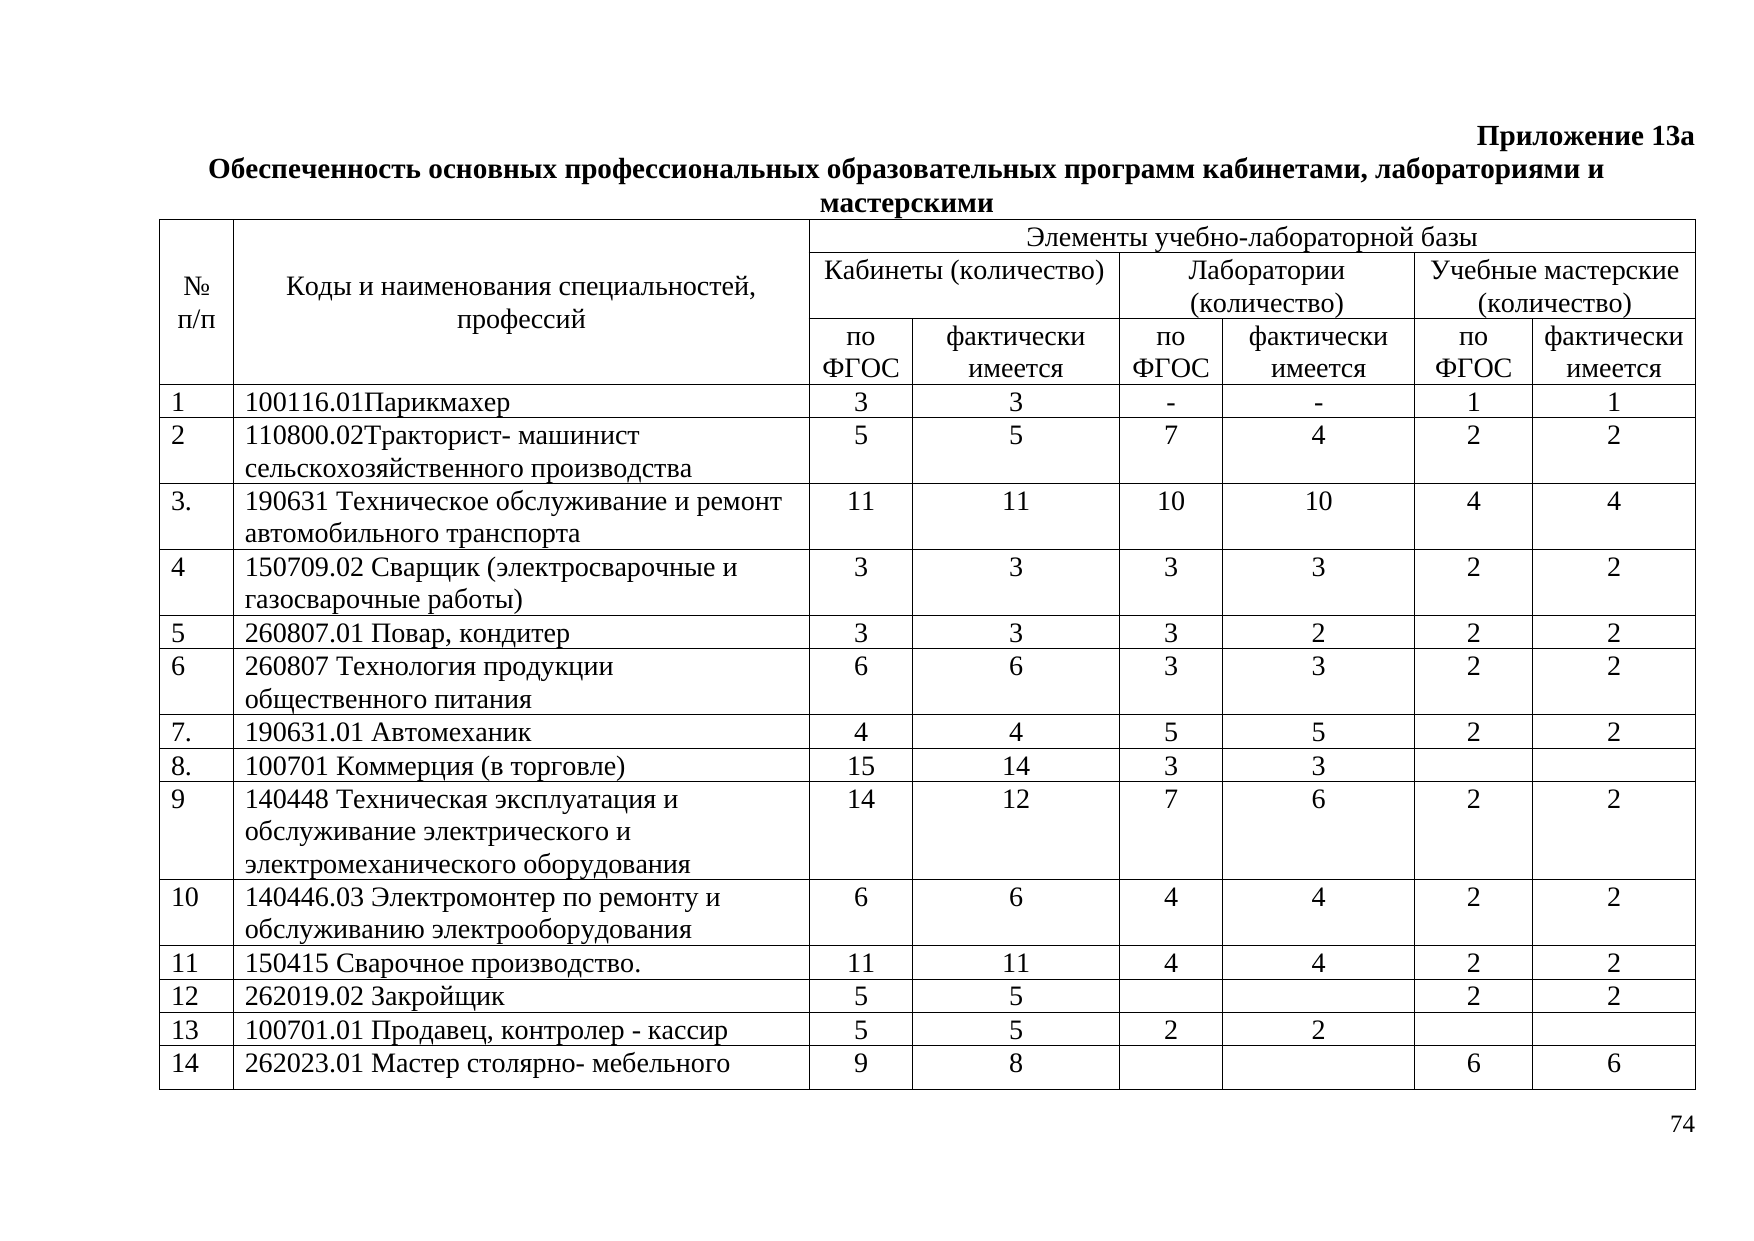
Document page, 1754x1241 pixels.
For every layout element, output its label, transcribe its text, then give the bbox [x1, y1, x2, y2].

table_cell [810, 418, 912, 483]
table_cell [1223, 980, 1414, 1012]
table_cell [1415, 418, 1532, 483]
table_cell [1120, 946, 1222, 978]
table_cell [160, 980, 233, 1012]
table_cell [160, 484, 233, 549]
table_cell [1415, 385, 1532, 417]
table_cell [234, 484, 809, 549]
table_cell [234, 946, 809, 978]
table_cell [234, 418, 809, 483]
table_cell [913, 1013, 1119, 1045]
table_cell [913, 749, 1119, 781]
text Приложение 13а [118, 118, 1695, 152]
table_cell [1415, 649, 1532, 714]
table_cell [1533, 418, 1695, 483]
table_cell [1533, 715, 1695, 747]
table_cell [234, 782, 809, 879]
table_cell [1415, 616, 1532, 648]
text Обеспеченность основных профессиональных образовательных программ кабинетами, лабораториями и мастерскими [118, 152, 1695, 219]
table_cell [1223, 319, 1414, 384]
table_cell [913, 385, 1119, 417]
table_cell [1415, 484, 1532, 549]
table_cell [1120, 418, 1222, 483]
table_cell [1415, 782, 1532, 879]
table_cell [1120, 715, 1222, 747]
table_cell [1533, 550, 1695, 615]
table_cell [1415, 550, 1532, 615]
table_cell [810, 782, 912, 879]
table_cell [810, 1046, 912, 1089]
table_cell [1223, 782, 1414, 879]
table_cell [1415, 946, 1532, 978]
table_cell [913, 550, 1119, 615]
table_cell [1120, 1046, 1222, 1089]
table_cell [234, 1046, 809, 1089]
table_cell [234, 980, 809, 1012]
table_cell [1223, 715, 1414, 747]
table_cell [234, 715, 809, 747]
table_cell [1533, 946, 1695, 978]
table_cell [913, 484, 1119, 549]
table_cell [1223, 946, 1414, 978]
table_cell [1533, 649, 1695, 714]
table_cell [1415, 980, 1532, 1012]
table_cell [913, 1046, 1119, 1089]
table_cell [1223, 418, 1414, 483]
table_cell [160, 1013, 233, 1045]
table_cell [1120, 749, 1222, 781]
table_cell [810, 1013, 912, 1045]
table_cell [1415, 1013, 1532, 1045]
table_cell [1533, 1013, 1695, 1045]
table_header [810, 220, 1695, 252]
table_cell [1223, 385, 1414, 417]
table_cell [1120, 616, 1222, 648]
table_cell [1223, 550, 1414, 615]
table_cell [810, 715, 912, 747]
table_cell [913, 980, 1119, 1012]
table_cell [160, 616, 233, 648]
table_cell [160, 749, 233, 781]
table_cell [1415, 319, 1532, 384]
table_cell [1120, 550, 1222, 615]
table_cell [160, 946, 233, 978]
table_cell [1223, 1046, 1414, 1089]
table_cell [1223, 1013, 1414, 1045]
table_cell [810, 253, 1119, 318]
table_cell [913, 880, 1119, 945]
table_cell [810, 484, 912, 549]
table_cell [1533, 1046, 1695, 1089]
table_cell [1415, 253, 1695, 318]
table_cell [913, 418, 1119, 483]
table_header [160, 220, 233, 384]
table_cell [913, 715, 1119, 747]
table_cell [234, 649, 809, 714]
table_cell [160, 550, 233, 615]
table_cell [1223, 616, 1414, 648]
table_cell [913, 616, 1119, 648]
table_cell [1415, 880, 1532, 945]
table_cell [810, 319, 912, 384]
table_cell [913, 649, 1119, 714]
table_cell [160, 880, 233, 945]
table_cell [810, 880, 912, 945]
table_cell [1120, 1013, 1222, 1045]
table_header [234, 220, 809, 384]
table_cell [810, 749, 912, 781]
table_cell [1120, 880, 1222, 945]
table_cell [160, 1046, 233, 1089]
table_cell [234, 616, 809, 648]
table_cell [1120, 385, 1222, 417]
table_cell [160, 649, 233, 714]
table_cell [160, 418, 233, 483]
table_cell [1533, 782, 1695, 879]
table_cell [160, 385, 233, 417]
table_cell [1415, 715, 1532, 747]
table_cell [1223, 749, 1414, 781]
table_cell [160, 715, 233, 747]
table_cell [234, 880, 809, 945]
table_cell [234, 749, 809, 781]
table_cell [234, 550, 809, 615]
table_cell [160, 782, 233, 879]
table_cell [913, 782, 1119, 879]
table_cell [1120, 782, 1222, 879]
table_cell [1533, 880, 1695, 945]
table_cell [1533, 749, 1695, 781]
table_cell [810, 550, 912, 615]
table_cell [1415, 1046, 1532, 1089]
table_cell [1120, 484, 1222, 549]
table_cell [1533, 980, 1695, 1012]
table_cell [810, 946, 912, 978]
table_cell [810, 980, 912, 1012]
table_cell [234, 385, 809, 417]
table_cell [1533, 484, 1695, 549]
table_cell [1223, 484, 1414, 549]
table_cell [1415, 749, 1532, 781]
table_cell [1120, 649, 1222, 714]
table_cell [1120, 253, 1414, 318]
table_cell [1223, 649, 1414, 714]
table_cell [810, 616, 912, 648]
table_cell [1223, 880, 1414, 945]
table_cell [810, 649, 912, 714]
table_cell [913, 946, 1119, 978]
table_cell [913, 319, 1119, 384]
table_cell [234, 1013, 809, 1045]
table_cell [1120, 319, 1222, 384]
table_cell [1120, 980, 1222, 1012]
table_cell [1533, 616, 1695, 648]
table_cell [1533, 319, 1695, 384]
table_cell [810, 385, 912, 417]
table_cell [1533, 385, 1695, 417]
